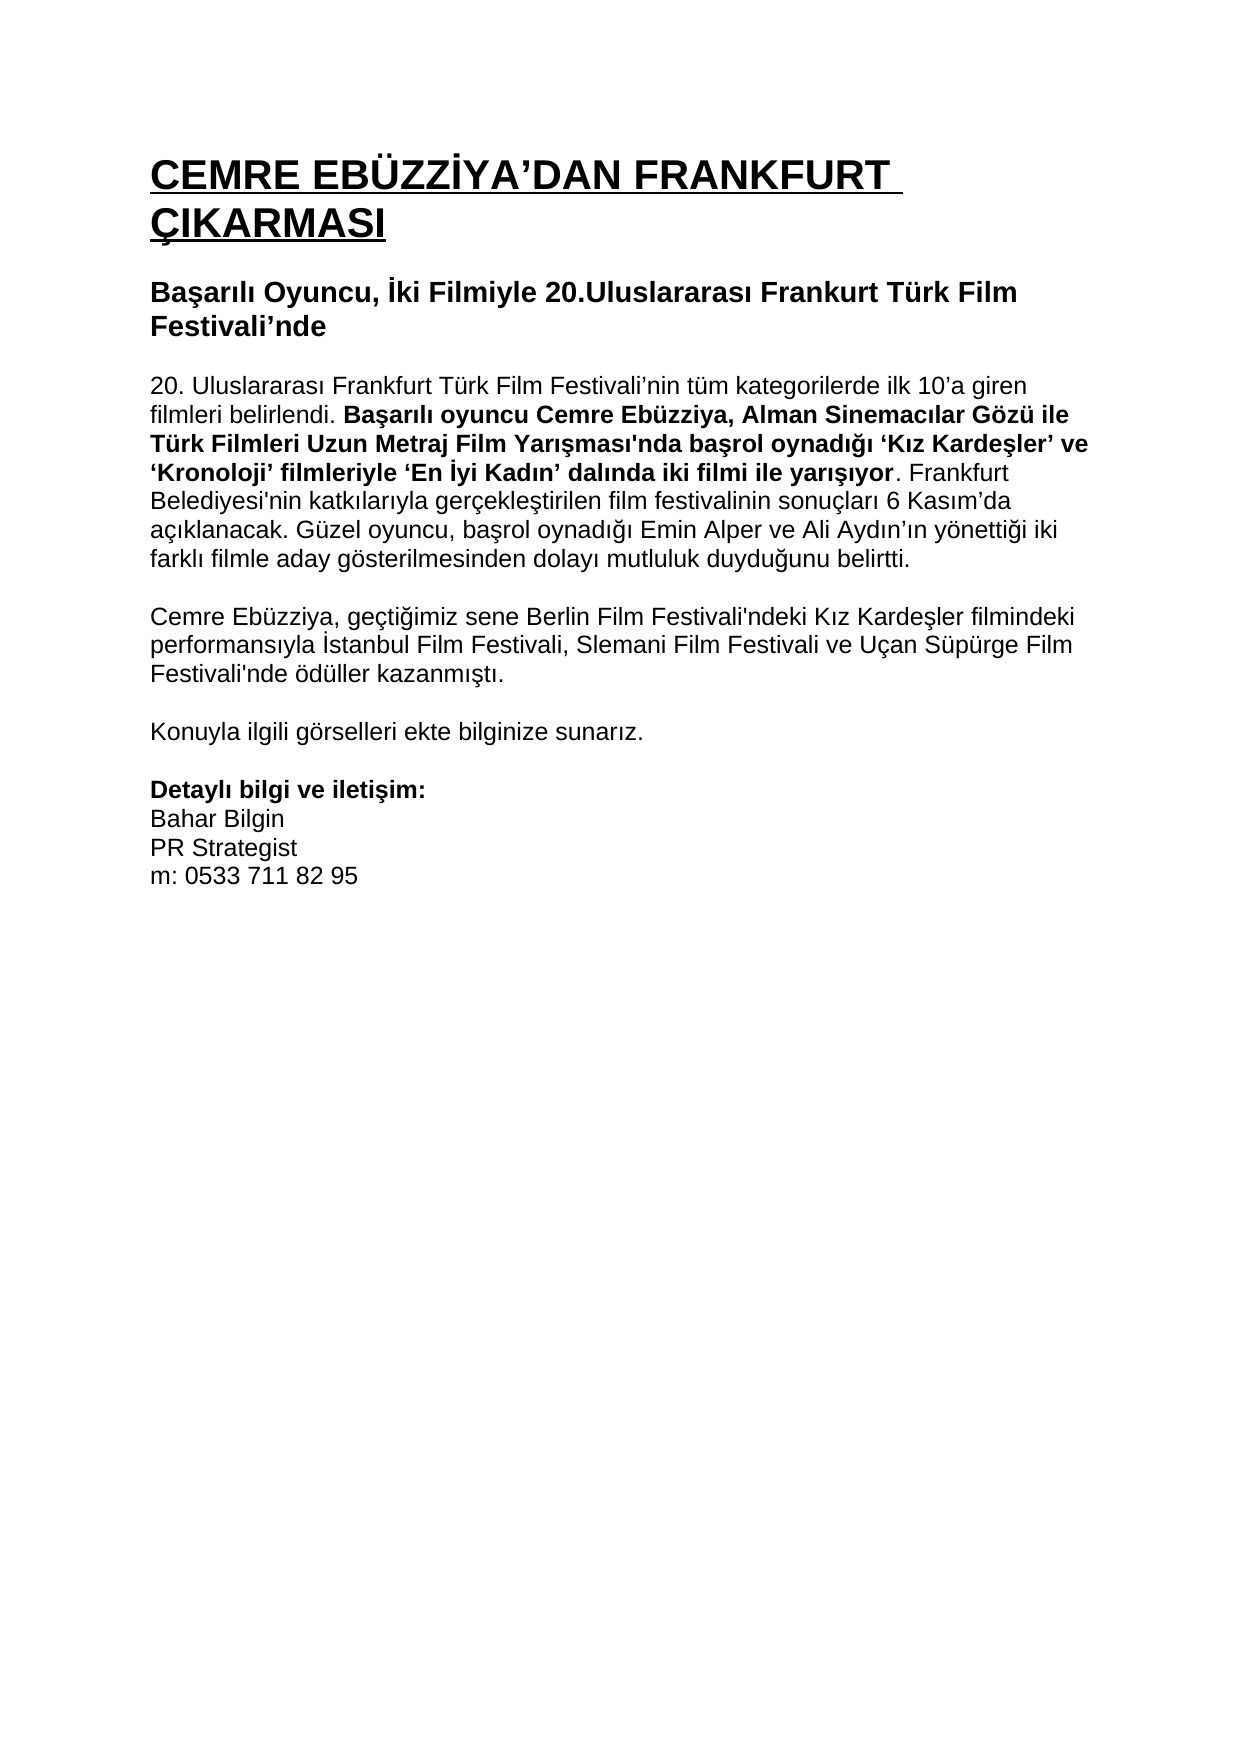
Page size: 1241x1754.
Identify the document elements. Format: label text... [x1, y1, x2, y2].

text Detaylı bilgi ve iletişim: [150, 775, 1090, 804]
text CEMRE EBÜZZİYA’DAN FRANKFURT ÇIKARMASI [150, 150, 1090, 246]
text Başarılı Oyuncu, İki Filmiyle 20.Uluslararası Frankurt Türk Film Festivali’nde [150, 275, 1090, 342]
text Bahar Bilgin [150, 804, 1090, 832]
text Cemre Ebüzziya, geçtiğimiz sene Berlin Film Festivali'ndeki Kız Kardeşler filmindeki performansıyla İstanbul Film Festivali, Slemani Film Festivali ve Uçan Süpürge Film Festivali'nde ödüller kazanmıştı. [150, 602, 1090, 688]
text m: 0533 711 82 95 [150, 861, 1090, 890]
text Konuyla ilgili görselleri ekte bilginize sunarız. [150, 717, 1090, 746]
text PR Strategist [150, 832, 1090, 861]
text 20. Uluslararası Frankfurt Türk Film Festivali’nin tüm kategorilerde ilk 10’a giren filmleri belirlendi. Başarılı oyuncu Cemre Ebüzziya, Alman Sinemacılar Gözü ile Türk Filmleri Uzun Metraj Film Yarışması'nda başrol oynadığı ‘Kız Kardeşler’ ve ‘Kronoloji’ filmleriyle ‘En İyi Kadın’ dalında iki filmi ile yarışıyor. Frankfurt Belediyesi'nin katkılarıyla gerçekleştirilen film festivalinin sonuçları 6 Kasım’da açıklanacak. Güzel oyuncu, başrol oynadığı Emin Alper ve Ali Aydın’ın yönettiği iki farklı filmle aday gösterilmesinden dolayı mutluluk duyduğunu belirtti. [150, 371, 1090, 572]
